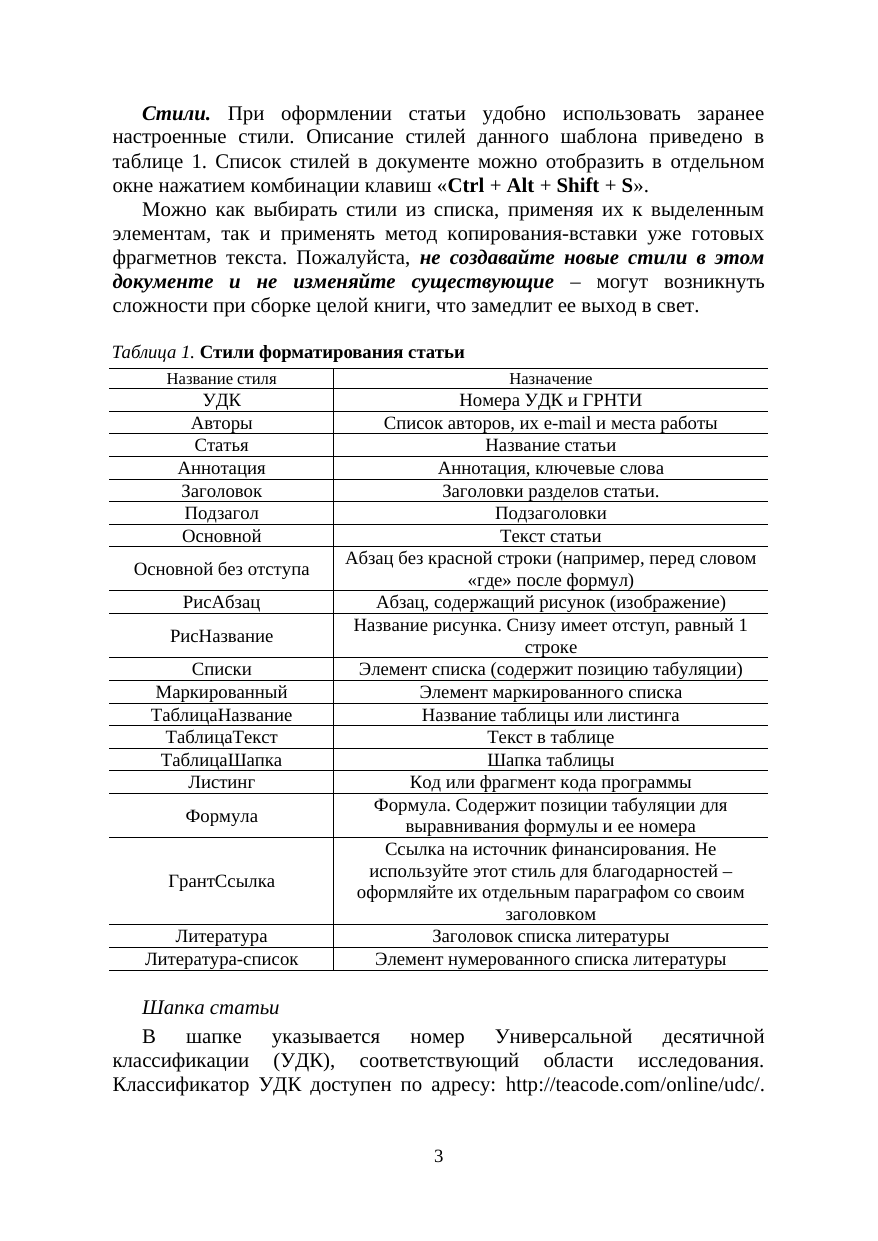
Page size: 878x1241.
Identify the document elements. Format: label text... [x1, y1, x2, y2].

table_cell Подзагол [109, 502, 333, 524]
table_cell Название статьи [334, 434, 768, 456]
table_cell Код или фрагмент кода программы [334, 771, 768, 793]
table_cell Формула [109, 794, 333, 837]
table_cell Элемент маркированного списка [334, 681, 768, 702]
table_cell Литература-список [109, 948, 333, 969]
table_cell ТаблицаНазвание [109, 704, 333, 725]
text Стили. При оформлении статьи удобно использовать заранее настроенные стили. Описание стилей данного шаблона приведено в таблице 1. Список стилей в документе можно отобразить в отдельном окне нажатием комбинации клавиш «Ctrl + Alt + Shift + S». [112, 100, 765, 197]
table_cell Текст статьи [334, 525, 768, 546]
table_cell Статья [109, 434, 333, 456]
table_cell ТаблицаТекст [109, 726, 333, 748]
table_cell УДК [109, 389, 333, 411]
table_cell Основной без отступа [109, 547, 333, 590]
text Шапка статьи [112, 994, 765, 1019]
table_cell Элемент нумерованного списка литературы [334, 948, 768, 969]
table_cell Название таблицы или листинга [334, 704, 768, 725]
table_cell Номера УДК и ГРНТИ [334, 389, 768, 411]
table_cell Абзац без красной строки (например, перед словом «где» после формул) [334, 547, 768, 590]
table_cell ТаблицаШапка [109, 749, 333, 770]
table_cell Списки [109, 658, 333, 680]
text Можно как выбирать стили из списка, применяя их к выделенным элементам, так и применять метод копирования-вставки уже готовых фрагметнов текста. Пожалуйста, не создавайте новые стили в этом документе и не изменяйте существующие – могут возникнуть сложности при сборке целой книги, что замедлит ее выход в свет. [112, 197, 765, 317]
text Таблица 1. Стили форматирования статьи [112, 341, 765, 363]
table_cell Основной [109, 525, 333, 546]
table_cell РисАбзац [109, 591, 333, 613]
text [112, 1024, 765, 1096]
table_header Назначение [334, 369, 768, 388]
table_cell Маркированный [109, 681, 333, 702]
table_cell ГрантСсылка [109, 838, 333, 924]
table_cell Аннотация, ключевые слова [334, 457, 768, 478]
table_cell Авторы [109, 412, 333, 433]
table_cell Заголовки разделов статьи. [334, 480, 768, 501]
table_cell Заголовок [109, 480, 333, 501]
table_cell Подзаголовки [334, 502, 768, 524]
table_header Название стиля [109, 369, 333, 388]
table_cell Список авторов, их e-mail и места работы [334, 412, 768, 433]
table_cell Листинг [109, 771, 333, 793]
table_cell Название рисунка. Снизу имеет отступ, равный 1 строке [334, 614, 768, 657]
table_cell Заголовок списка литературы [334, 925, 768, 947]
table_cell Формула. Содержит позиции табуляции для выравнивания формулы и ее номера [334, 794, 768, 837]
table_cell Абзац, содержащий рисунок (изображение) [334, 591, 768, 613]
table_cell Ссылка на источник финансирования. Не используйте этот стиль для благодарностей – оформляйте их отдельным параграфом со своим заголовком [334, 838, 768, 924]
table_cell Аннотация [109, 457, 333, 478]
table_cell РисНазвание [109, 614, 333, 657]
table_cell Элемент списка (содержит позицию табуляции) [334, 658, 768, 680]
table_cell Текст в таблице [334, 726, 768, 748]
table_cell Шапка таблицы [334, 749, 768, 770]
table_cell Литература [109, 925, 333, 947]
